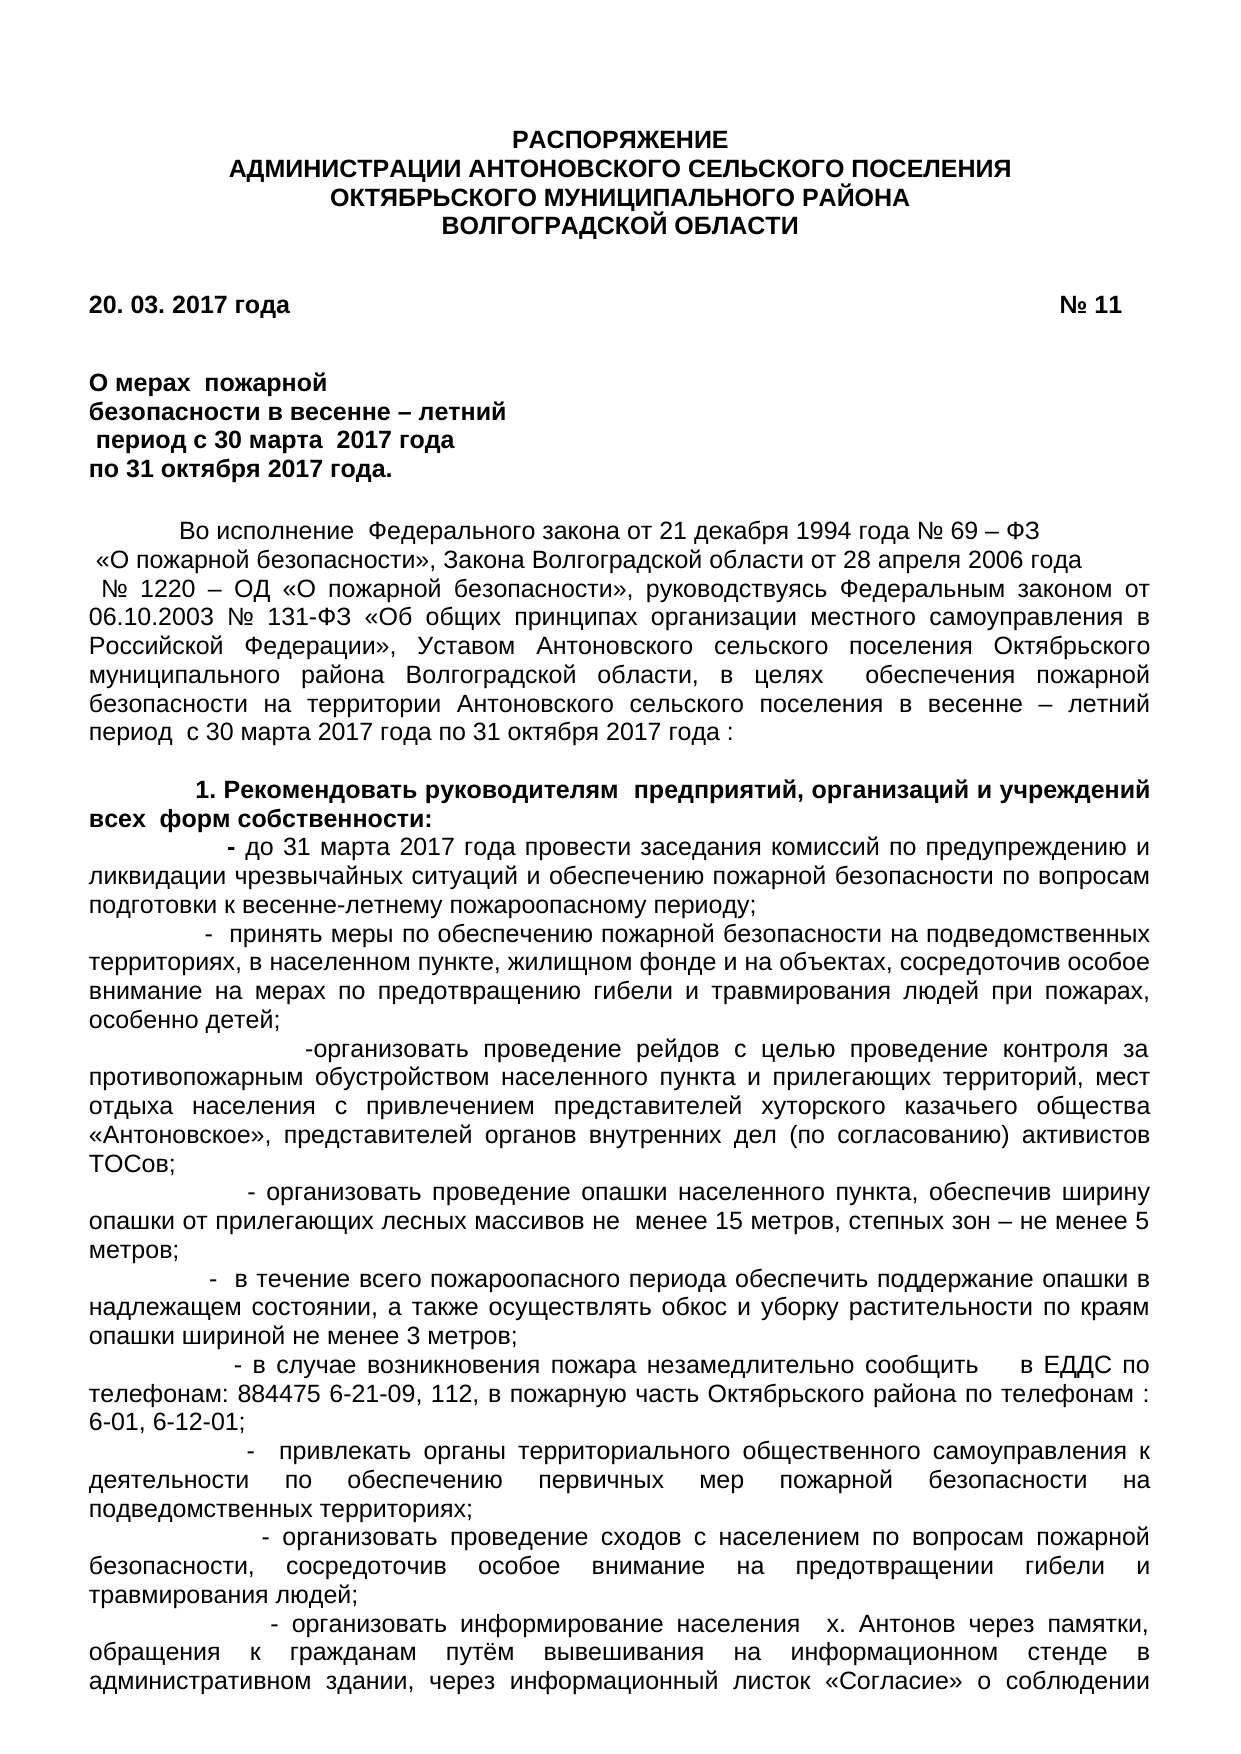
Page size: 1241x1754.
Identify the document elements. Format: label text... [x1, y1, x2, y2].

text № 1220 – ОД «О пожарной безопасности», руководствуясь Федеральным законом от 06.10.2003 № 131-ФЗ «Об общих принципах организации местного самоуправления в Российской Федерации», Уставом Антоновского сельского поселения Октябрьского муниципального района Волгоградской области, в целях обеспечения пожарной безопасности на территории Антоновского сельского поселения в весенне – летний период с 30 марта 2017 года по 31 октября 2017 года : [89, 573, 1152, 746]
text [89, 1608, 1152, 1695]
text ВОЛГОГРАДСКОЙ ОБЛАСТИ [89, 211, 1152, 240]
text «О пожарной безопасности», Закона Волгоградской области от 28 апреля 2006 года [89, 545, 1152, 573]
text - принять меры по обеспечению пожарной безопасности на подведомственных территориях, в населенном пункте, жилищном фонде и на объектах, сосредоточив особое внимание на мерах по предотвращению гибели и травмирования людей при пожарах, особенно детей; [89, 918, 1152, 1033]
text 20. 03. 2017 года № 11 [89, 290, 1152, 318]
text по 31 октября 2017 года. [89, 454, 1152, 483]
text период с 30 марта 2017 года [89, 426, 1152, 454]
text -организовать проведение рейдов с целью проведение контроля за противопожарным обустройством населенного пункта и прилегающих территорий, мест отдыха населения с привлечением представителей хуторского казачьего общества «Антоновское», представителей органов внутренних дел (по согласованию) активистов ТОСов; [89, 1033, 1152, 1177]
text АДМИНИСТРАЦИИ АНТОНОВСКОГО СЕЛЬСКОГО ПОСЕЛЕНИЯ [89, 154, 1152, 183]
text - организовать проведение сходов с населением по вопросам пожарной безопасности, сосредоточив особое внимание на предотвращении гибели и травмирования людей; [89, 1522, 1152, 1608]
text - в течение всего пожароопасного периода обеспечить поддержание опашки в надлежащем состоянии, а также осуществлять обкос и уборку растительности по краям опашки шириной не менее ; [89, 1263, 1152, 1350]
text РАСПОРЯЖЕНИЕ [89, 125, 1152, 154]
text 1. Рекомендовать руководителям предприятий, организаций и учреждений всех форм собственности: [89, 775, 1152, 832]
text - в случае возникновения пожара незамедлительно сообщить в ЕДДС по телефонам: 884475 6-21-09, 112, в пожарную часть Октябрьского района по телефонам : 6-01, 6-12-01; [89, 1350, 1152, 1436]
text - до 31 марта 2017 года провести заседания комиссий по предупреждению и ликвидации чрезвычайных ситуаций и обеспечению пожарной безопасности по вопросам подготовки к весенне-летнему пожароопасному периоду; [89, 832, 1152, 918]
text ОКТЯБРЬСКОГО МУНИЦИПАЛЬНОГО РАЙОНА [89, 183, 1152, 211]
text - привлекать органы территориального общественного самоуправления к деятельности по обеспечению первичных мер пожарной безопасности на подведомственных территориях; [89, 1436, 1152, 1522]
text О мерах пожарной [89, 368, 1152, 397]
text безопасности в весенне – летний [89, 397, 1152, 426]
text Во исполнение Федерального закона от 21 декабря 1994 года № 69 – ФЗ [89, 516, 1152, 545]
text - организовать проведение опашки населенного пункта, обеспечив ширину опашки от прилегающих лесных массивов не менее 1, степных зон – не менее 5 метров; [89, 1177, 1152, 1263]
